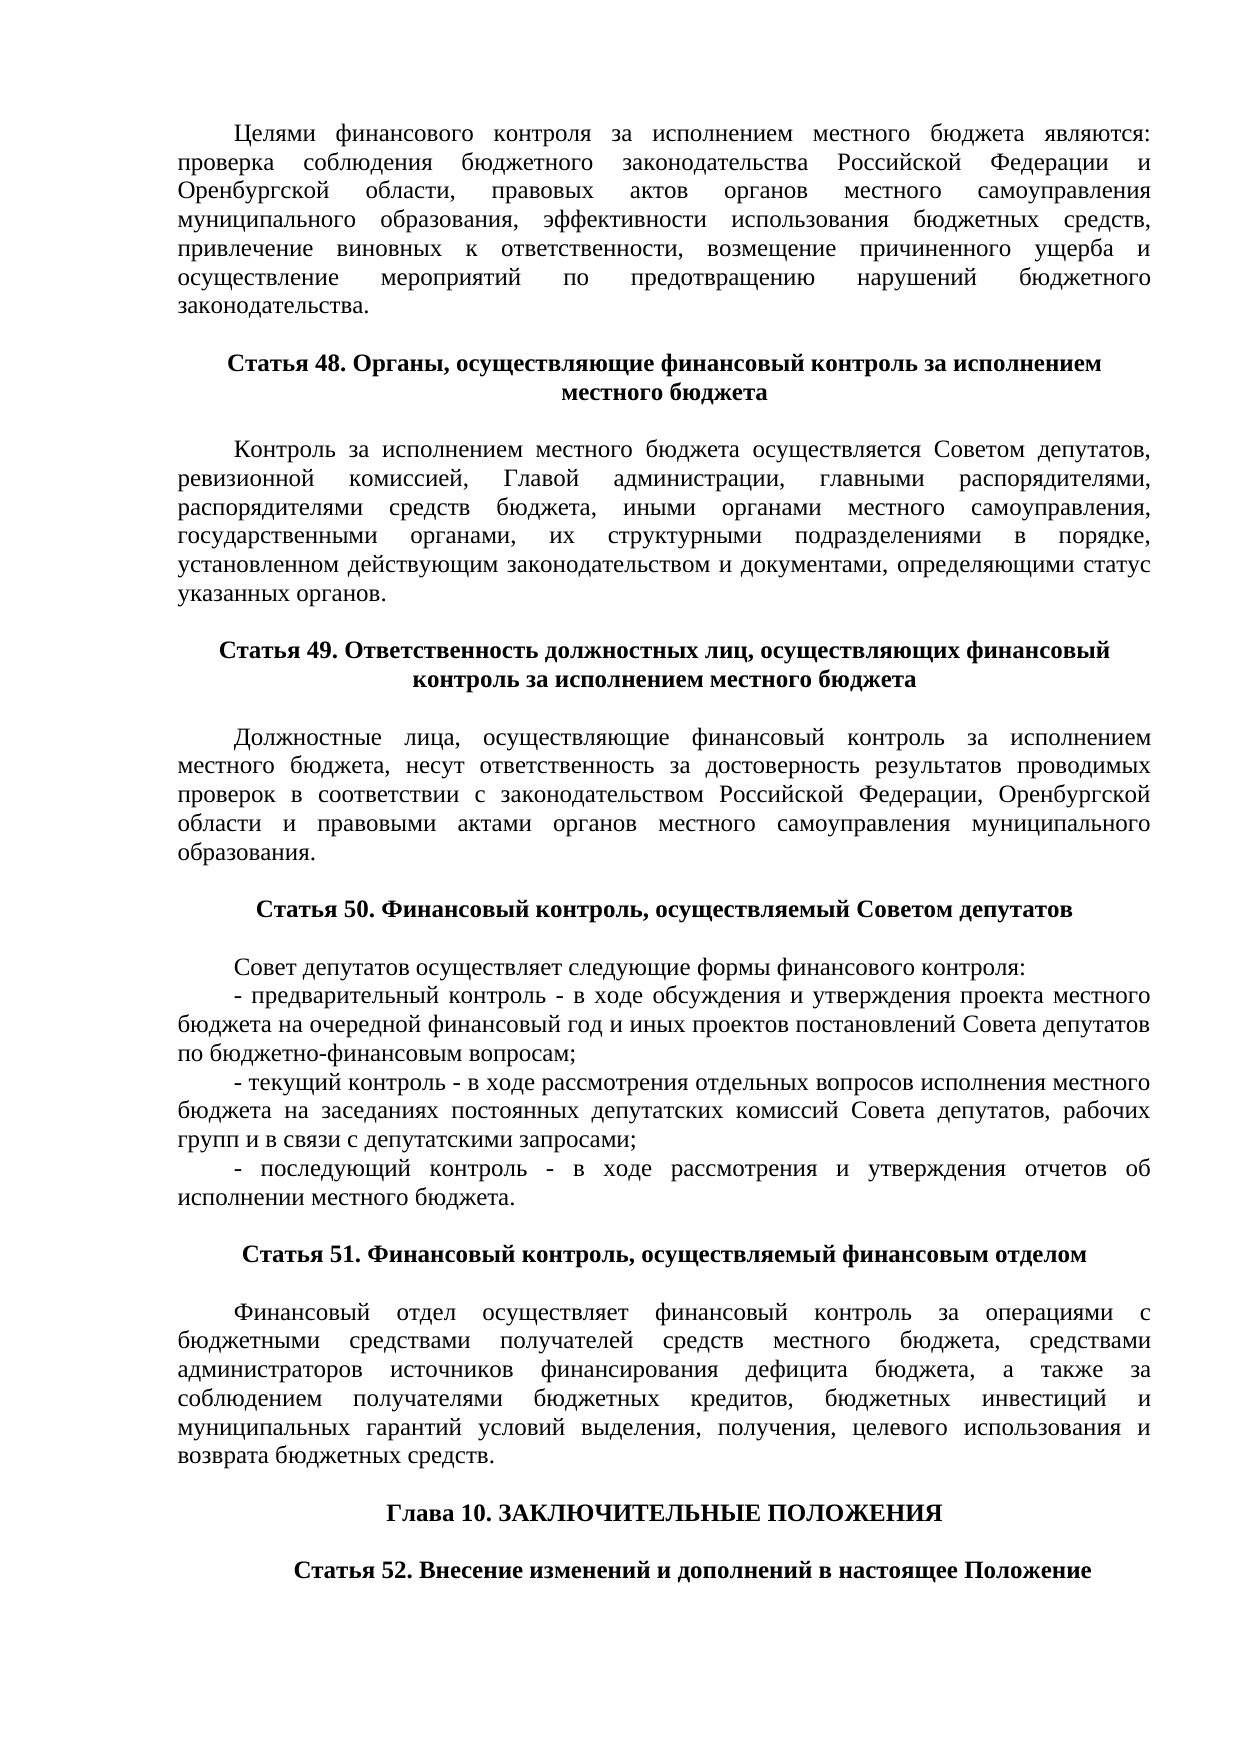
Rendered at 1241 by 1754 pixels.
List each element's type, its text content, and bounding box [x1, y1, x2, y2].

text Совет депутатов осуществляет следующие формы финансового контроля: [177, 952, 1152, 981]
text Глава 10. ЗАКЛЮЧИТЕЛЬНЫЕ ПОЛОЖЕНИЯ [177, 1498, 1152, 1527]
text Статья 51. Финансовый контроль, осуществляемый финансовым отделом [177, 1239, 1152, 1268]
text Должностные лица, осуществляющие финансовый контроль за исполнением местного бюджета, несут ответственность за достоверность результатов проводимых проверок в соответствии с законодательством Российской Федерации, Оренбургской области и правовыми актами органов местного самоуправления муниципального образования. [177, 722, 1152, 866]
text Статья 52. Внесение изменений и дополнений в настоящее Положение [177, 1556, 1152, 1584]
text - последующий контроль - в ходе рассмотрения и утверждения отчетов об исполнении местного бюджета. [177, 1153, 1152, 1211]
text - предварительный контроль - в ходе обсуждения и утверждения проекта местного бюджета на очередной финансовый год и иных проектов постановлений Совета депутатов по бюджетно-финансовым вопросам; [177, 981, 1152, 1067]
text Статья 49. Ответственность должностных лиц, осуществляющих финансовый контроль за исполнением местного бюджета [177, 636, 1152, 693]
text Контроль за исполнением местного бюджета осуществляется Советом депутатов, ревизионной комиссией, Главой администрации, главными распорядителями, распорядителями средств бюджета, иными органами местного самоуправления, государственными органами, их структурными подразделениями в порядке, установленном действующим законодательством и документами, определяющими статус указанных органов. [177, 434, 1152, 607]
text Финансовый отдел осуществляет финансовый контроль за операциями с бюджетными средствами получателей средств местного бюджета, средствами администраторов источников финансирования дефицита бюджета, а также за соблюдением получателями бюджетных кредитов, бюджетных инвестиций и муниципальных гарантий условий выделения, получения, целевого использования и возврата бюджетных средств. [177, 1297, 1152, 1469]
text - текущий контроль - в ходе рассмотрения отдельных вопросов исполнения местного бюджета на заседаниях постоянных депутатских комиссий Совета депутатов, рабочих групп и в связи с депутатскими запросами; [177, 1067, 1152, 1153]
text Целями финансового контроля за исполнением местного бюджета являются: проверка соблюдения бюджетного законодательства Российской Федерации и Оренбургской области, правовых актов органов местного самоуправления муниципального образования, эффективности использования бюджетных средств, привлечение виновных к ответственности, возмещение причиненного ущерба и осуществление мероприятий по предотвращению нарушений бюджетного законодательства. [177, 118, 1152, 319]
text Статья 50. Финансовый контроль, осуществляемый Советом депутатов [177, 894, 1152, 923]
text Статья 48. Органы, осуществляющие финансовый контроль за исполнением местного бюджета [177, 348, 1152, 406]
